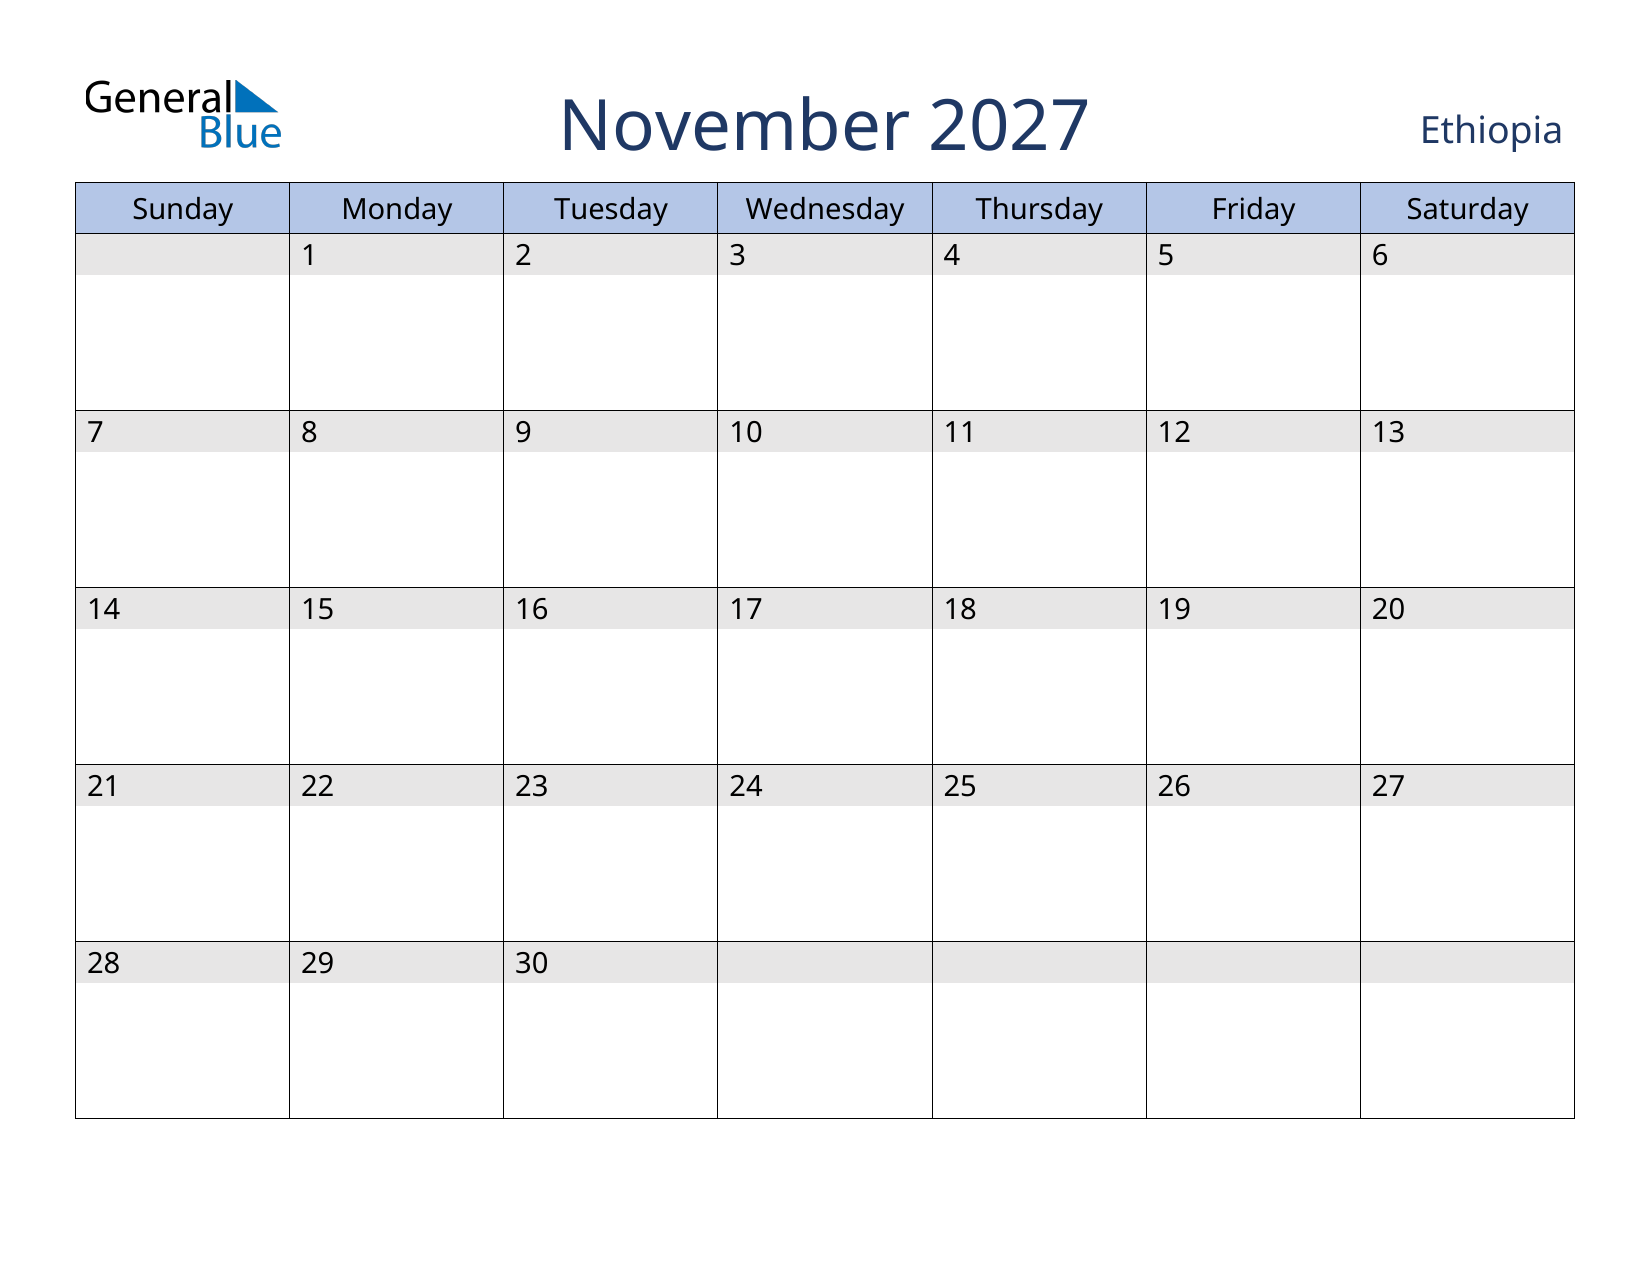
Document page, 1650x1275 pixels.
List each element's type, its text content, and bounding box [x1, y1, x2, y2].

table_cell [1147, 942, 1360, 983]
table_cell 7 [76, 411, 289, 452]
table_cell [933, 983, 1146, 1118]
table_cell 5 [1147, 234, 1360, 275]
table_cell [1361, 983, 1574, 1118]
table_cell 2 [504, 234, 717, 275]
table_cell 12 [1147, 411, 1360, 452]
table_cell 27 [1361, 765, 1574, 806]
table_cell 17 [718, 588, 932, 629]
table_cell [718, 942, 932, 983]
table_cell [76, 629, 289, 764]
table_cell Tuesday [504, 183, 717, 233]
table_cell Saturday [1361, 183, 1574, 233]
table_cell 3 [718, 234, 932, 275]
table_cell 30 [504, 942, 717, 983]
table_cell 15 [290, 588, 503, 629]
table_cell [290, 983, 503, 1118]
table_cell 19 [1147, 588, 1360, 629]
table_cell 1 [290, 234, 503, 275]
table_cell Friday [1147, 183, 1360, 233]
table_cell 20 [1361, 588, 1574, 629]
table_cell [76, 234, 289, 275]
table_cell 14 [76, 588, 289, 629]
table_cell 10 [718, 411, 932, 452]
table_cell [76, 983, 289, 1118]
table_cell [933, 942, 1146, 983]
table_cell [1361, 629, 1574, 764]
table_cell [290, 275, 503, 410]
table_cell 11 [933, 411, 1146, 452]
table_cell 24 [718, 765, 932, 806]
table_cell [718, 629, 932, 764]
table_cell [718, 452, 932, 587]
table_cell Monday [290, 183, 503, 233]
table_cell [290, 806, 503, 941]
table_cell 18 [933, 588, 1146, 629]
table_header Ethiopia [1146, 75, 1574, 182]
table_cell [718, 983, 932, 1118]
table_cell [1147, 629, 1360, 764]
table_cell 8 [290, 411, 503, 452]
table_cell [933, 629, 1146, 764]
table_cell [1361, 942, 1574, 983]
table_cell [933, 452, 1146, 587]
table_cell 21 [76, 765, 289, 806]
table_header [76, 75, 503, 182]
table_cell 13 [1361, 411, 1574, 452]
table_cell Sunday [76, 183, 289, 233]
table_cell 26 [1147, 765, 1360, 806]
table_cell [1361, 275, 1574, 410]
table_cell [290, 629, 503, 764]
table_cell [504, 452, 717, 587]
table_cell [1147, 983, 1360, 1118]
table_cell [76, 275, 289, 410]
table_cell [1361, 806, 1574, 941]
table_cell [504, 806, 717, 941]
table_cell [290, 452, 503, 587]
table_cell 29 [290, 942, 503, 983]
table_cell [933, 275, 1146, 410]
table_cell [504, 275, 717, 410]
table_cell [1361, 452, 1574, 587]
table_cell [76, 806, 289, 941]
table_cell 22 [290, 765, 503, 806]
table_cell [76, 452, 289, 587]
table_cell 23 [504, 765, 717, 806]
picture [86, 80, 281, 148]
table_cell [504, 983, 717, 1118]
table_cell [718, 806, 932, 941]
table_cell 25 [933, 765, 1146, 806]
table_cell Thursday [933, 183, 1146, 233]
table_cell 16 [504, 588, 717, 629]
table_cell [1147, 806, 1360, 941]
table_cell 6 [1361, 234, 1574, 275]
table_cell 9 [504, 411, 717, 452]
table_cell [504, 629, 717, 764]
table_cell [1147, 452, 1360, 587]
table_cell [1147, 275, 1360, 410]
table_cell [933, 806, 1146, 941]
table_cell 4 [933, 234, 1146, 275]
table_cell 28 [76, 942, 289, 983]
table_cell [718, 275, 932, 410]
table_header November 2027 [504, 75, 1146, 182]
table_cell Wednesday [718, 183, 932, 233]
